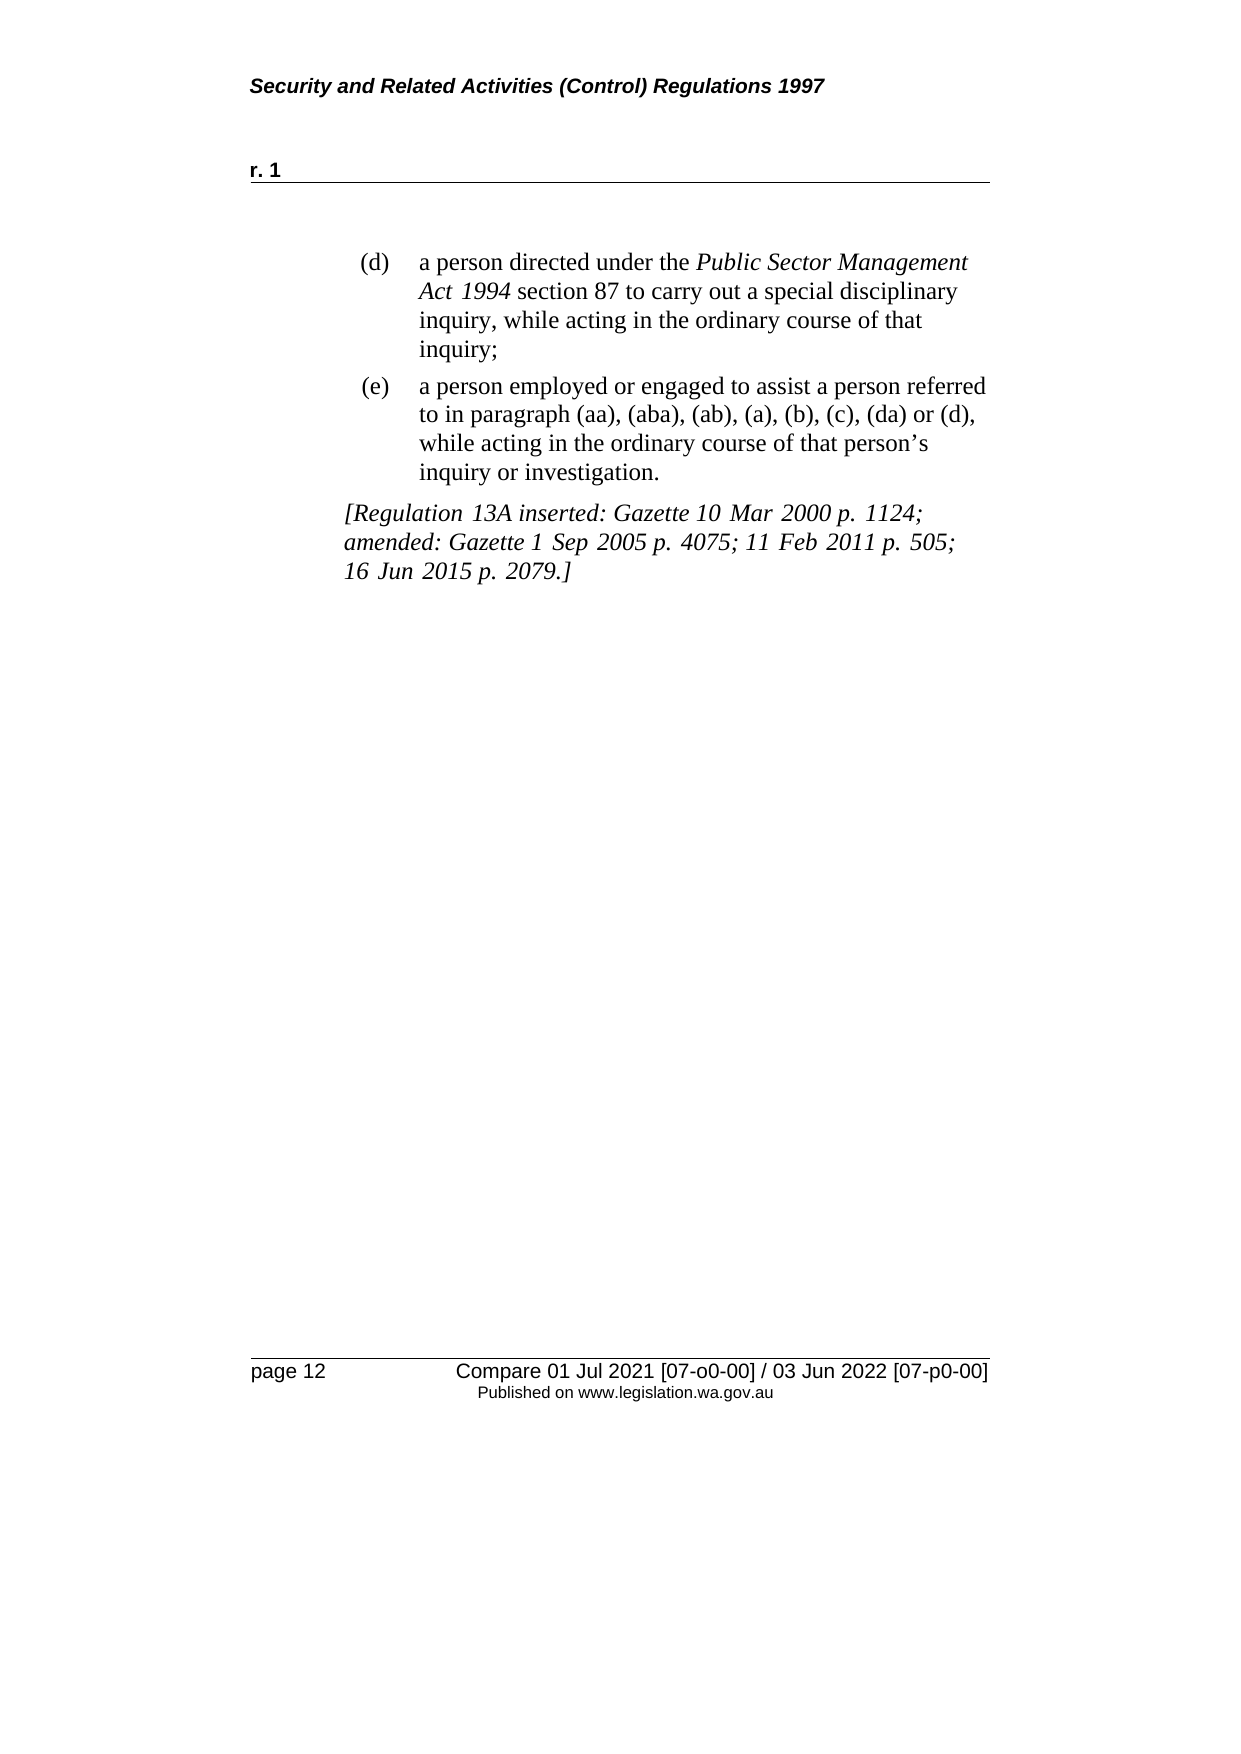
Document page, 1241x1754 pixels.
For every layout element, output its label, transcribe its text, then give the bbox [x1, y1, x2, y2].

text (d) a person directed under the Public Sector Management Act 1994 section 87 to carry out a special disciplinary inquiry, while acting in the ordinary course of that inquiry; [251, 247, 990, 362]
text [Regulation 13A inserted: Gazette 10 Mar 2000 p. 1124; amended: Gazette 1 Sep 2005 p. 4075; 11 Feb 2011 p. 505; 16 Jun 2015 p. 2079.] [251, 498, 990, 584]
text (e) a person employed or engaged to assist a person referred to in paragraph (aa), (aba), (ab), (a), (b), (c), (da) or (d), while acting in the ordinary course of that person’s inquiry or investigation. [251, 371, 990, 486]
